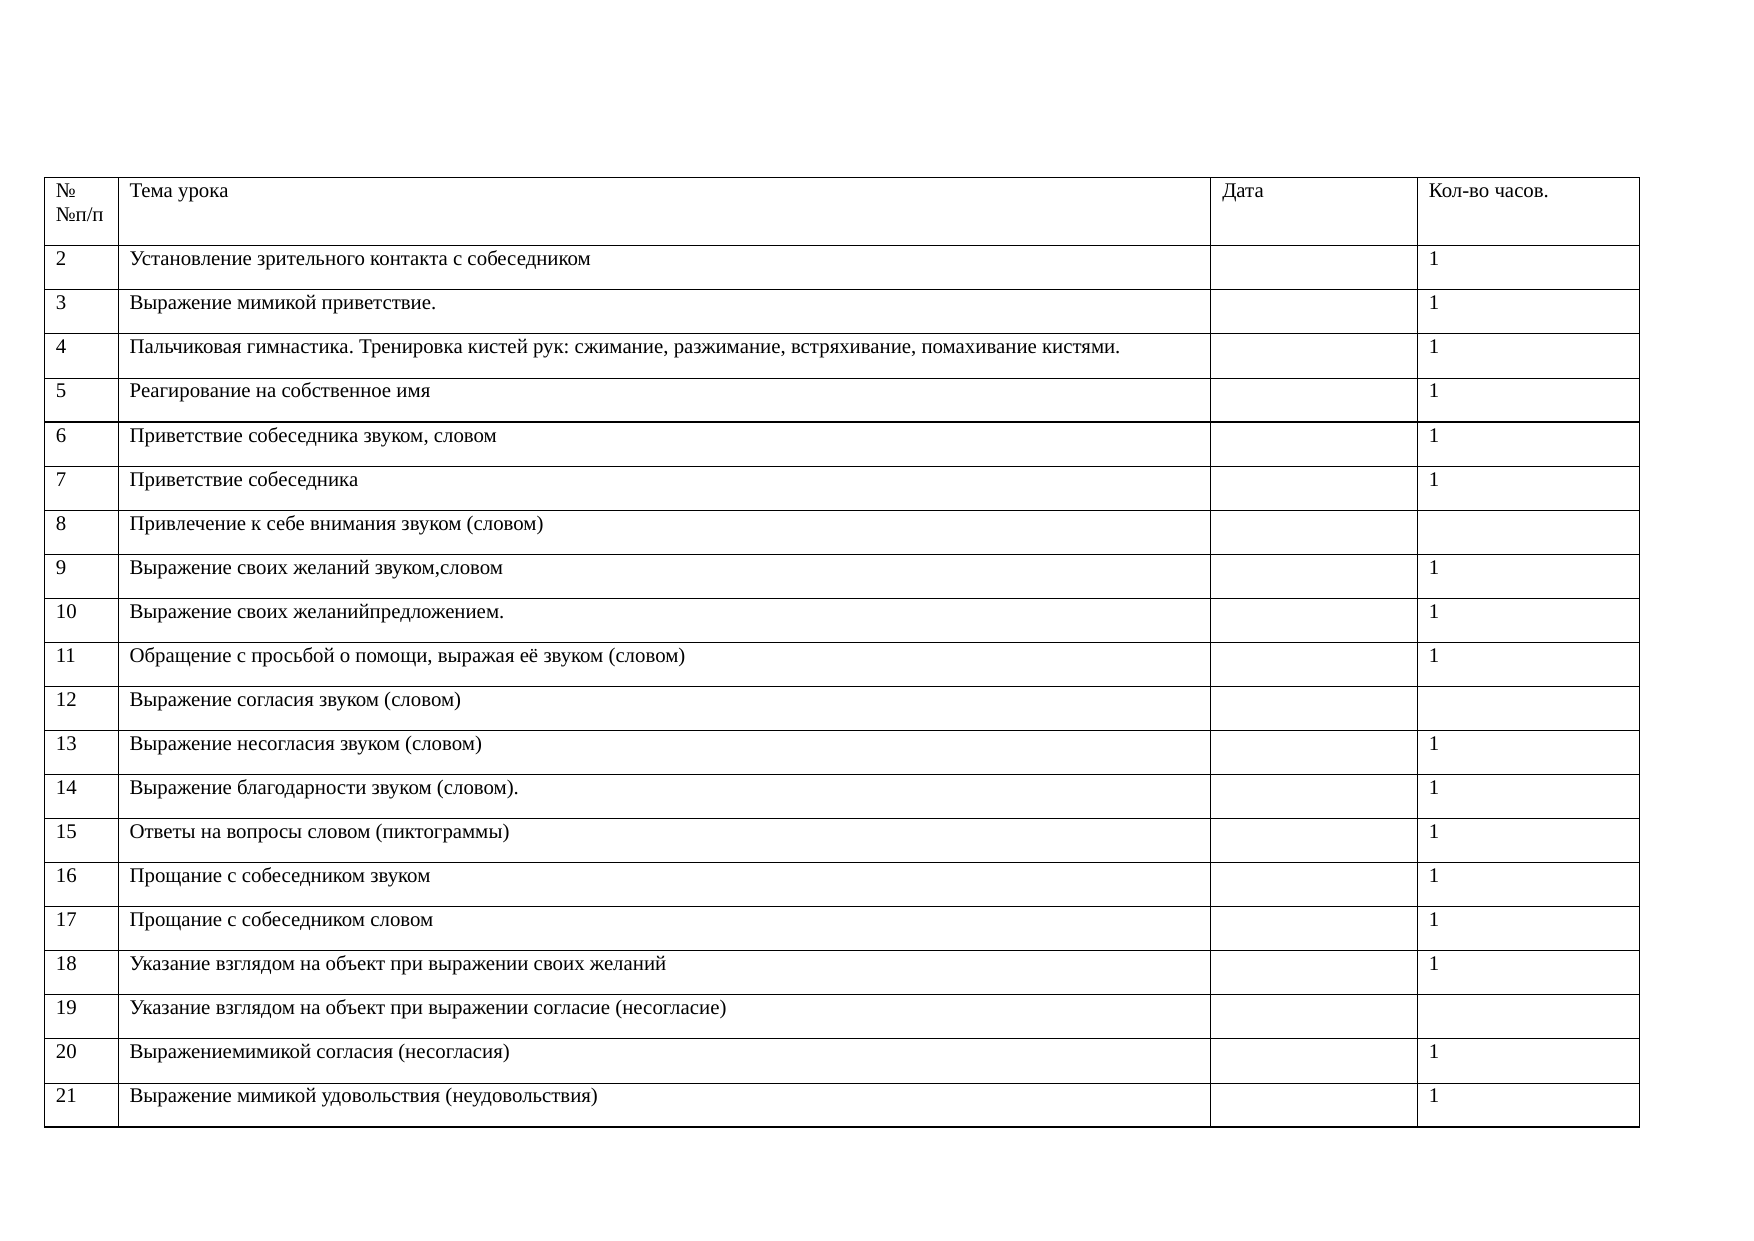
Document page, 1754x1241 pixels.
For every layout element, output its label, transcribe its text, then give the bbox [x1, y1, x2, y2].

table_cell [1418, 995, 1639, 1038]
table_cell [1211, 863, 1417, 906]
table_cell 1 [1418, 599, 1639, 642]
table_cell 1 [1418, 643, 1639, 686]
table_cell [1211, 334, 1417, 377]
table_cell 1 [1418, 246, 1639, 289]
table_cell 3 [45, 290, 118, 333]
table_cell [1211, 379, 1417, 421]
table_cell Выражение своих желаний звуком,словом [119, 555, 1210, 598]
table_cell 6 [45, 423, 118, 466]
table_cell [1211, 1084, 1417, 1126]
table_cell [1211, 643, 1417, 686]
table_cell [1211, 907, 1417, 950]
table_cell [1211, 995, 1417, 1038]
table_cell 19 [45, 995, 118, 1038]
table_header Кол-во часов. [1418, 178, 1639, 245]
table_cell 15 [45, 819, 118, 862]
table_cell 11 [45, 643, 118, 686]
table_cell Приветствие собеседника [119, 467, 1210, 509]
table_cell 18 [45, 951, 118, 994]
table_cell [1211, 511, 1417, 554]
table_header №№п/п [45, 178, 118, 245]
table_cell 7 [45, 467, 118, 509]
table_cell [1211, 1039, 1417, 1082]
table_cell Привлечение к себе внимания звуком (словом) [119, 511, 1210, 554]
table_cell Выражение своих желанийпредложением. [119, 599, 1210, 642]
table_cell 1 [1418, 819, 1639, 862]
table_cell 1 [1418, 334, 1639, 377]
table_cell 1 [1418, 863, 1639, 906]
table_cell [1211, 731, 1417, 774]
table_cell 12 [45, 687, 118, 730]
table_cell 20 [45, 1039, 118, 1082]
table_cell 21 [45, 1084, 118, 1126]
table_cell [1418, 511, 1639, 554]
table_cell Установление зрительного контакта с собеседником [119, 246, 1210, 289]
table_cell [1211, 599, 1417, 642]
table_cell Прощание с собеседником словом [119, 907, 1210, 950]
table_cell [1211, 555, 1417, 598]
table_cell [1211, 290, 1417, 333]
table_cell [1211, 951, 1417, 994]
table_cell Указание взглядом на объект при выражении своих желаний [119, 951, 1210, 994]
table_cell Выражениемимикой согласия (несогласия) [119, 1039, 1210, 1082]
table_cell [1211, 246, 1417, 289]
table_cell [1418, 687, 1639, 730]
table_cell Реагирование на собственное имя [119, 379, 1210, 421]
table_cell 5 [45, 379, 118, 421]
table_cell 1 [1418, 907, 1639, 950]
table_cell Прощание с собеседником звуком [119, 863, 1210, 906]
table_cell 1 [1418, 775, 1639, 818]
table_cell [1211, 775, 1417, 818]
table_cell Указание взглядом на объект при выражении согласие (несогласие) [119, 995, 1210, 1038]
table_cell 1 [1418, 951, 1639, 994]
table_cell Пальчиковая гимнастика. Тренировка кистей рук: сжимание, разжимание, встряхивание, помахивание кистями. [119, 334, 1210, 377]
table_cell 17 [45, 907, 118, 950]
table_cell 13 [45, 731, 118, 774]
table_cell 1 [1418, 1039, 1639, 1082]
table_cell 14 [45, 775, 118, 818]
table_cell 10 [45, 599, 118, 642]
table_cell 9 [45, 555, 118, 598]
table_cell 1 [1418, 555, 1639, 598]
table_cell 4 [45, 334, 118, 377]
table_cell Выражение благодарности звуком (словом). [119, 775, 1210, 818]
table_cell 8 [45, 511, 118, 554]
table_cell [1211, 467, 1417, 509]
table_cell Обращение с просьбой о помощи, выражая её звуком (словом) [119, 643, 1210, 686]
table_cell Выражение мимикой приветствие. [119, 290, 1210, 333]
table_cell 1 [1418, 423, 1639, 466]
table_cell 1 [1418, 290, 1639, 333]
table_header Тема урока [119, 178, 1210, 245]
table_cell 16 [45, 863, 118, 906]
table_cell Ответы на вопросы словом (пиктограммы) [119, 819, 1210, 862]
table_cell 2 [45, 246, 118, 289]
table_cell Выражение мимикой удовольствия (неудовольствия) [119, 1084, 1210, 1126]
table_cell Выражение согласия звуком (словом) [119, 687, 1210, 730]
table_cell 1 [1418, 379, 1639, 421]
table_cell [1211, 687, 1417, 730]
table_cell Выражение несогласия звуком (словом) [119, 731, 1210, 774]
table_cell 1 [1418, 1084, 1639, 1126]
table_cell [1211, 819, 1417, 862]
table_cell 1 [1418, 731, 1639, 774]
table_cell Приветствие собеседника звуком, словом [119, 423, 1210, 466]
table_cell [1211, 423, 1417, 466]
table_header Дата [1211, 178, 1417, 245]
table_cell 1 [1418, 467, 1639, 509]
